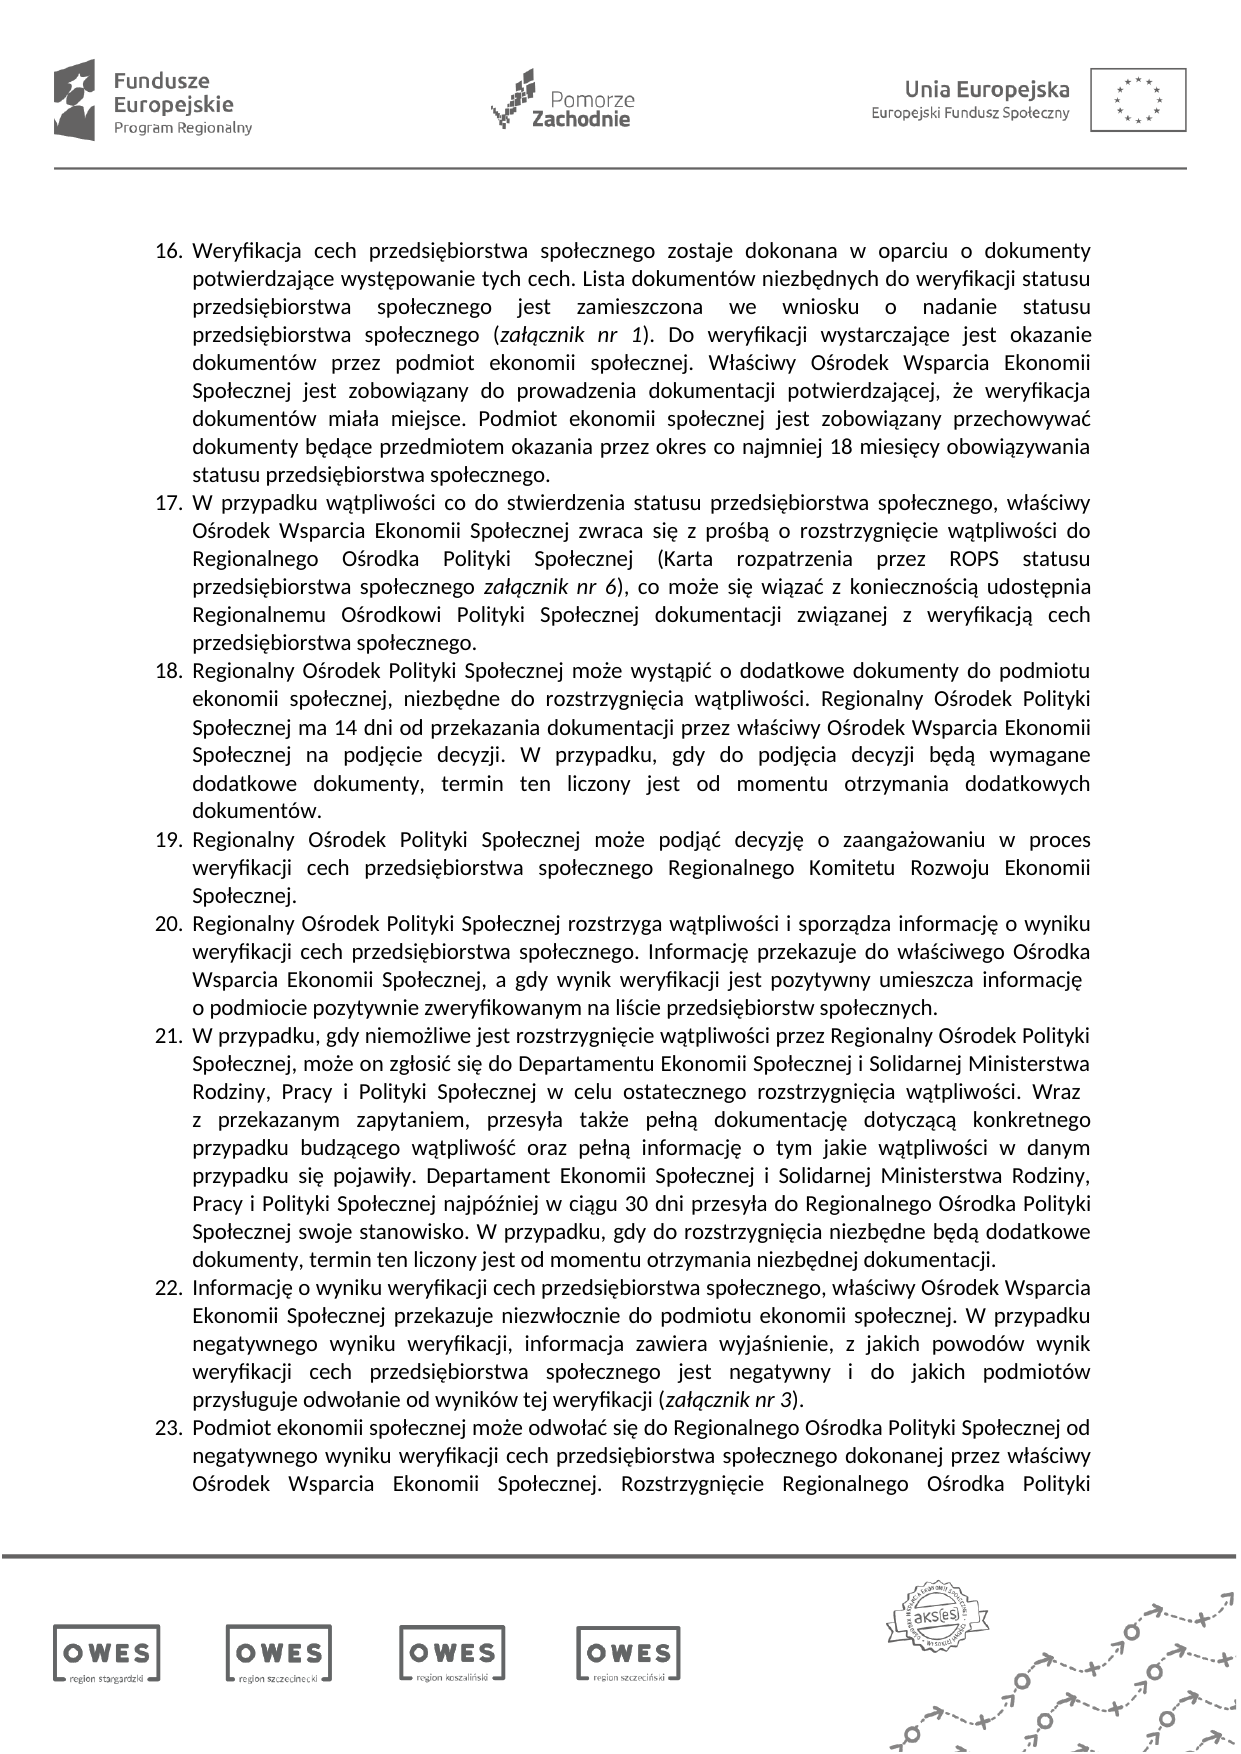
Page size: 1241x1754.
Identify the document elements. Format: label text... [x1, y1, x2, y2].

list W przypadku wątpliwości co do stwierdzenia statusu przedsiębiorstwa społecznego, właściwy Ośrodek Wsparcia Ekonomii Społecznej zwraca się z prośbą o rozstrzygnięcie wątpliwości do Regionalnego Ośrodka Polityki Społecznej (Karta rozpatrzenia przez ROPS statusu przedsiębiorstwa społecznego załącznik nr 6), co może się wiązać z koniecznością udostępnia Regionalnemu Ośrodkowi Polityki Społecznej dokumentacji związanej z weryfikacją cech przedsiębiorstwa społecznego. [154, 488, 1092, 657]
list Regionalny Ośrodek Polityki Społecznej może wystąpić o dodatkowe dokumenty do podmiotu ekonomii społecznej, niezbędne do rozstrzygnięcia wątpliwości. Regionalny Ośrodek Polityki Społecznej ma 14 dni od przekazania dokumentacji przez właściwy Ośrodek Wsparcia Ekonomii Społecznej na podjęcie decyzji. W przypadku, gdy do podjęcia decyzji będą wymagane dodatkowe dokumenty, termin ten liczony jest od momentu otrzymania dodatkowych dokumentów. [154, 657, 1092, 825]
list W przypadku, gdy niemożliwe jest rozstrzygnięcie wątpliwości przez Regionalny Ośrodek Polityki Społecznej, może on zgłosić się do Departamentu Ekonomii Społecznej i Solidarnej Ministerstwa Rodziny, Pracy i Polityki Społecznej w celu ostatecznego rozstrzygnięcia wątpliwości. Wraz z przekazanym zapytaniem, przesyła także pełną dokumentację dotyczącą konkretnego przypadku budzącego wątpliwość oraz pełną informację o tym jakie wątpliwości w danym przypadku się pojawiły. Departament Ekonomii Społecznej i Solidarnej Ministerstwa Rodziny, Pracy i Polityki Społecznej najpóźniej w ciągu 30 dni przesyła do Regionalnego Ośrodka Polityki Społecznej swoje stanowisko. W przypadku, gdy do rozstrzygnięcia niezbędne będą dodatkowe dokumenty, termin ten liczony jest od momentu otrzymania niezbędnej dokumentacji. [154, 1021, 1092, 1273]
list Regionalny Ośrodek Polityki Społecznej rozstrzyga wątpliwości i sporządza informację o wyniku weryfikacji cech przedsiębiorstwa społecznego. Informację przekazuje do właściwego Ośrodka Wsparcia Ekonomii Społecznej, a gdy wynik weryfikacji jest pozytywny umieszcza informację o podmiocie pozytywnie zweryfikowanym na liście przedsiębiorstw społecznych. [154, 909, 1092, 1021]
picture [0, 1545, 1236, 1748]
list Weryfikacja cech przedsiębiorstwa społecznego zostaje dokonana w oparciu o dokumenty potwierdzające występowanie tych cech. Lista dokumentów niezbędnych do weryfikacji statusu przedsiębiorstwa społecznego jest zamieszczona we wniosku o nadanie statusu przedsiębiorstwa społecznego (załącznik nr 1). Do weryfikacji wystarczające jest okazanie dokumentów przez podmiot ekonomii społecznej. Właściwy Ośrodek Wsparcia Ekonomii Społecznej jest zobowiązany do prowadzenia dokumentacji potwierdzającej, że weryfikacja dokumentów miała miejsce. Podmiot ekonomii społecznej jest zobowiązany przechowywać dokumenty będące przedmiotem okazania przez okres co najmniej 18 miesięcy obowiązywania statusu przedsiębiorstwa społecznego. [154, 236, 1092, 488]
picture [45, 51, 1198, 175]
list Informację o wyniku weryfikacji cech przedsiębiorstwa społecznego, właściwy Ośrodek Wsparcia Ekonomii Społecznej przekazuje niezwłocznie do podmiotu ekonomii społecznej. W przypadku negatywnego wyniku weryfikacji, informacja zawiera wyjaśnienie, z jakich powodów wynik weryfikacji cech przedsiębiorstwa społecznego jest negatywny i do jakich podmiotów przysługuje odwołanie od wyników tej weryfikacji (załącznik nr 3). [154, 1273, 1092, 1413]
list Regionalny Ośrodek Polityki Społecznej może podjąć decyzję o zaangażowaniu w proces weryfikacji cech przedsiębiorstwa społecznego Regionalnego Komitetu Rozwoju Ekonomii Społecznej. [154, 825, 1092, 909]
